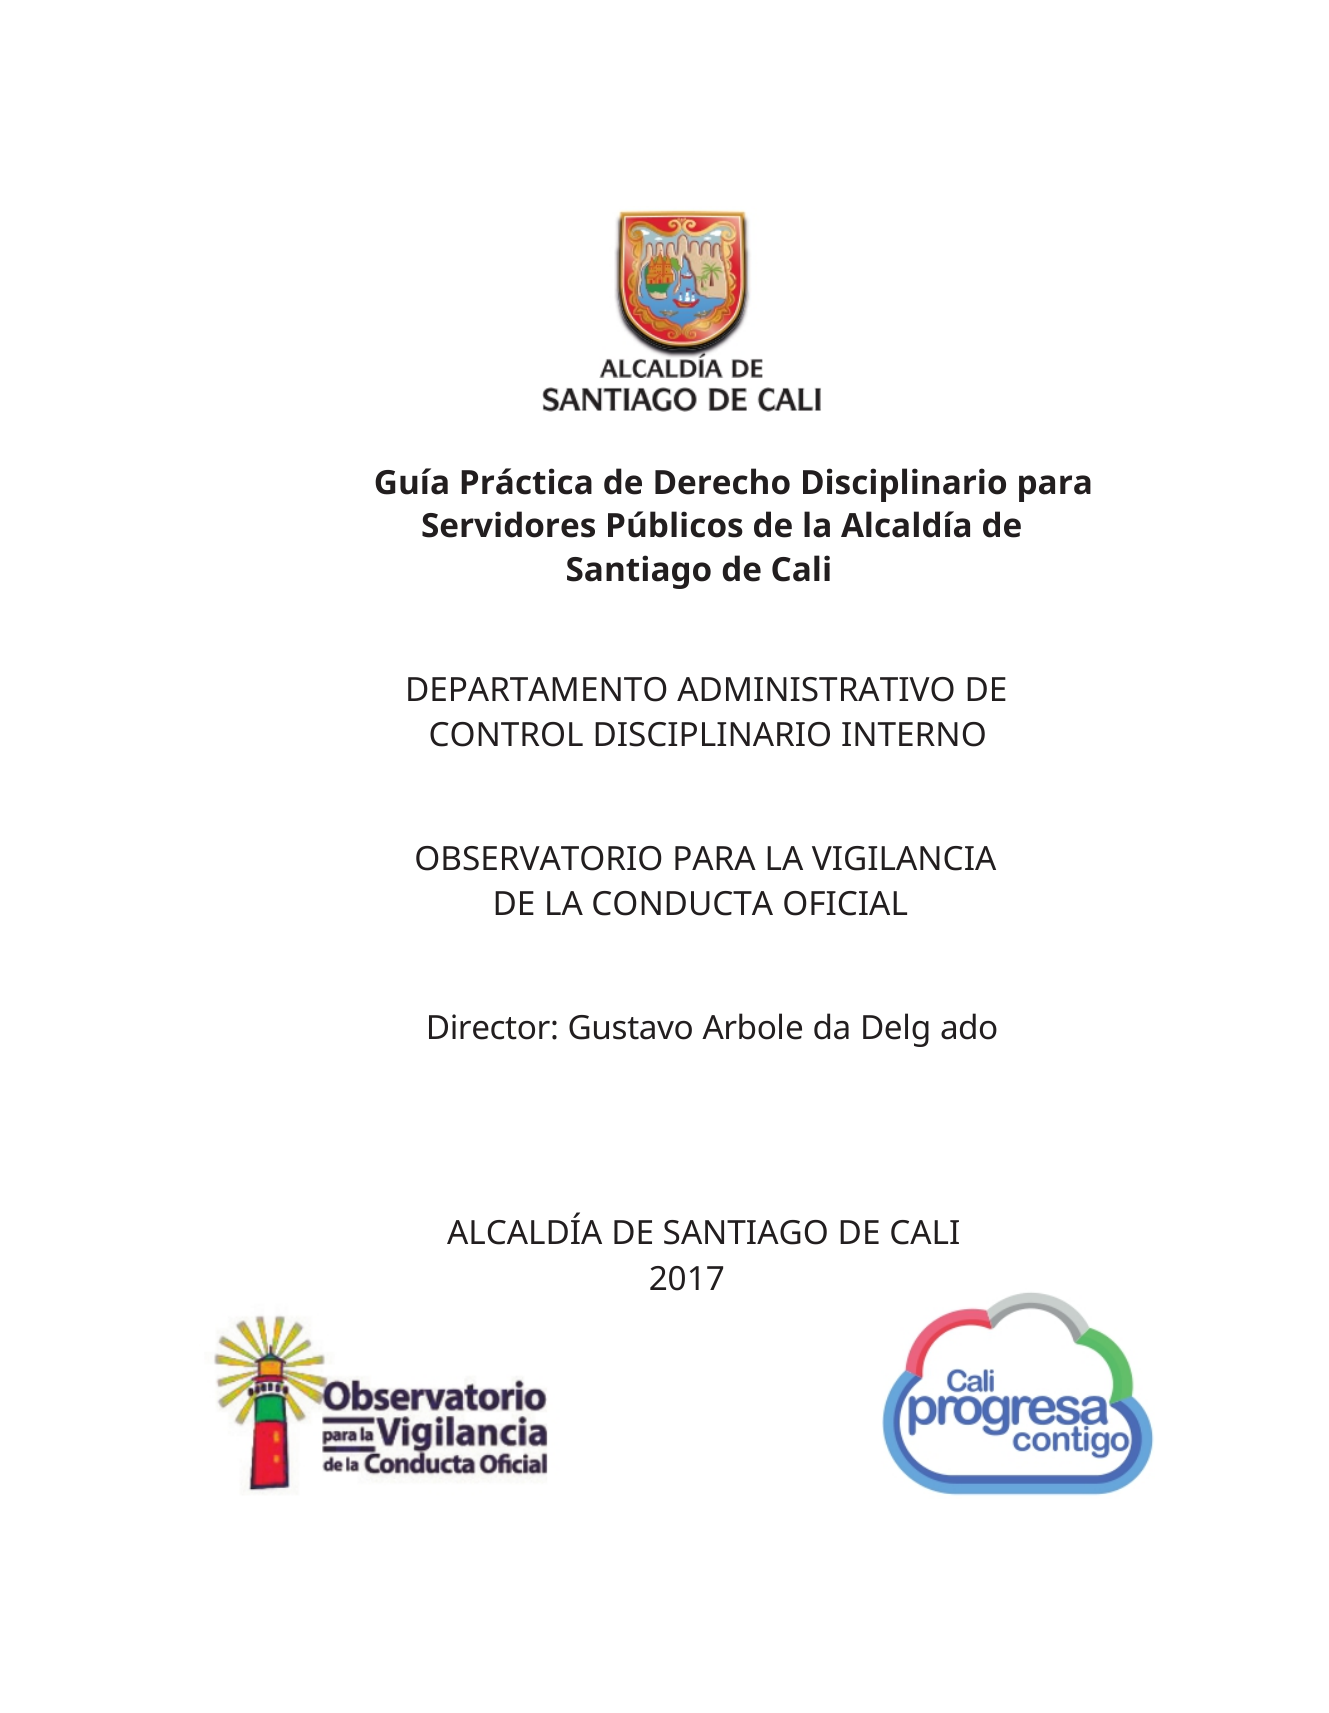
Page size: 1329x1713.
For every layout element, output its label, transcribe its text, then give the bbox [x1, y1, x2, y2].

text CONTROL DISCIPLINARIO INTERNO [428, 711, 1329, 756]
text ALCALDÍA DE SANTIAGO DE CALI [447, 1209, 1329, 1254]
text OBSERVATORIO PARA LA VIGILANCIA [414, 835, 1329, 880]
text 2017 [648, 1254, 1329, 1300]
picture [541, 386, 822, 412]
picture [881, 1288, 1155, 1499]
text Guía Práctica de Derecho Disciplinario para [374, 459, 1329, 504]
text Servidores Públicos de la Alcaldía de [421, 504, 1329, 546]
text Director: Gustavo Arbole da Delg ado [426, 1004, 1329, 1049]
text DEPARTAMENTO ADMINISTRATIVO DE [405, 665, 1329, 711]
text Santiago de Cali [565, 546, 1329, 591]
text DE LA CONDUCTA OFICIAL [492, 880, 1329, 926]
picture [198, 1295, 566, 1522]
picture [598, 206, 763, 378]
